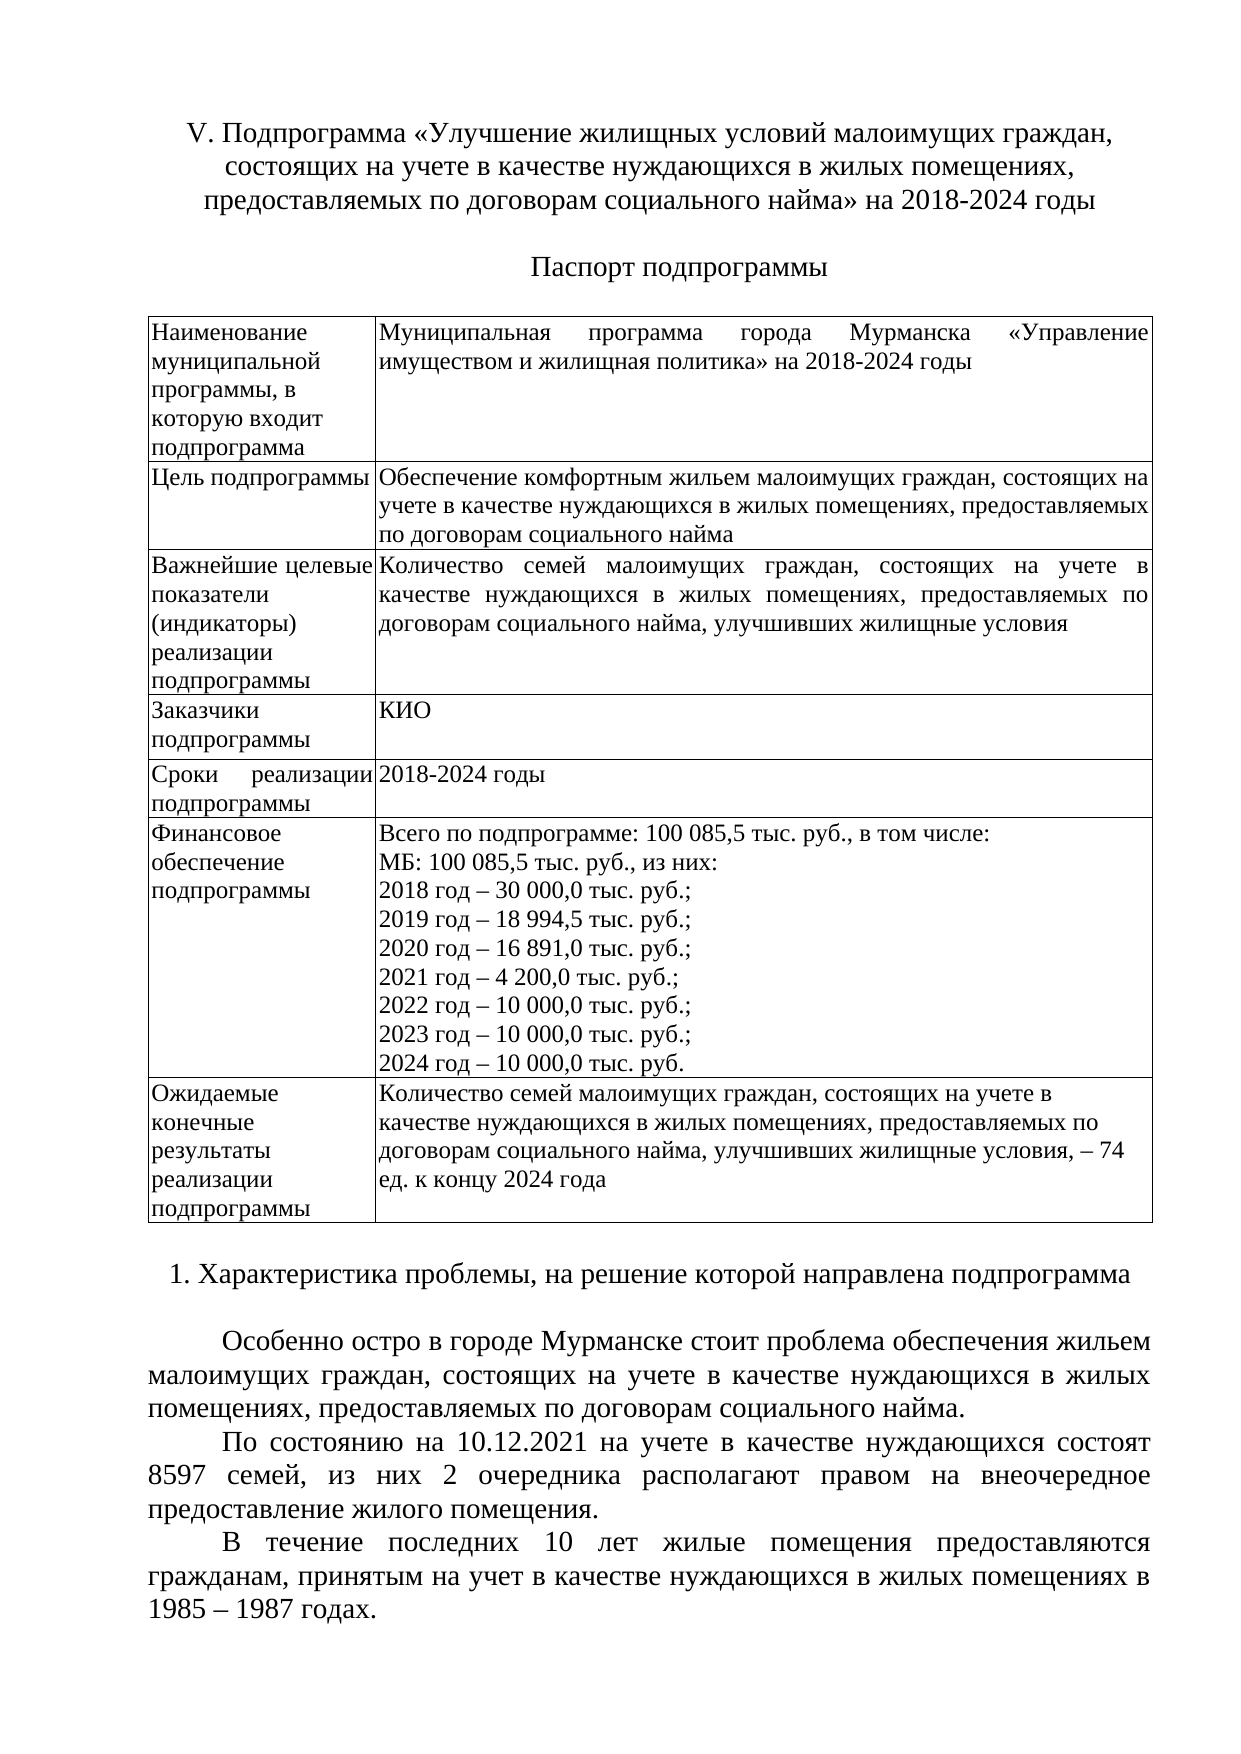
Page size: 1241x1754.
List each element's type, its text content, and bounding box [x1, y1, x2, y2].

text V. Подпрограмма «Улучшение жилищных условий малоимущих граждан, состоящих на учете в качестве нуждающихся в жилых помещениях, предоставляемых по договорам социального найма» на 2018-2024 годы [148, 115, 1152, 215]
table_cell Важнейшие целевые показатели (индикаторы) реализации подпрограммы [149, 550, 375, 694]
table_header Муниципальная программа города Мурманска «Управление имуществом и жилищная политика» на 2018-2024 годы [376, 317, 1152, 461]
table_header Наименование муниципальной программы, в которую входит подпрограмма [149, 317, 375, 461]
text Особенно остро в городе Мурманске стоит проблема обеспечения жильем малоимущих граждан, состоящих на учете в качестве нуждающихся в жилых помещениях, предоставляемых по договорам социального найма. [148, 1323, 1152, 1424]
text Паспорт подпрограммы [148, 249, 1152, 282]
table_cell Количество семей малоимущих граждан, состоящих на учете в качестве нуждающихся в жилых помещениях, предоставляемых по договорам социального найма, улучшивших жилищные условия, – 74 ед. к концу 2024 года [376, 1078, 1152, 1222]
table_cell Ожидаемые конечные результаты реализации подпрограммы [149, 1078, 375, 1222]
table_cell Обеспечение комфортным жильем малоимущих граждан, состоящих на учете в качестве нуждающихся в жилых помещениях, предоставляемых по договорам социального найма [376, 462, 1152, 549]
table_cell КИО [376, 695, 1152, 758]
table_cell Финансовое обеспечение подпрограммы [149, 818, 375, 1077]
table_cell Сроки реализации подпрограммы [149, 760, 375, 817]
table_cell Количество семей малоимущих граждан, состоящих на учете в качестве нуждающихся в жилых помещениях, предоставляемых по договорам социального найма, улучшивших жилищные условия [376, 550, 1152, 694]
text В течение последних 10 лет жилые помещения предоставляются гражданам, принятым на учет в качестве нуждающихся в жилых помещениях в 1985 – 1987 годах. [148, 1524, 1152, 1625]
text По состоянию на 10.12.2021 на учете в качестве нуждающихся состоят 8597 семей, из них 2 очередника располагают правом на внеочередное предоставление жилого помещения. [148, 1424, 1152, 1524]
table_cell Цель подпрограммы [149, 462, 375, 549]
text 1. Характеристика проблемы, на решение которой направлена подпрограмма [148, 1256, 1152, 1290]
table_cell 2018-2024 годы [376, 760, 1152, 817]
table_cell Заказчики подпрограммы [149, 695, 375, 758]
table_cell Всего по подпрограмме: 100 085,5 тыс. руб., в том числе: МБ: 100 085,5 тыс. руб., из них: 2018 год – 30 000,0 тыс. руб.; 2019 год – 18 994,5 тыс. руб.; 2020 год – 16 891,0 тыс. руб.; 2021 год – 4 200,0 тыс. руб.; 2022 год – 10 000,0 тыс. руб.; 2023 год – 10 000,0 тыс. руб.; 2024 год – 10 000,0 тыс. руб. [376, 818, 1152, 1077]
